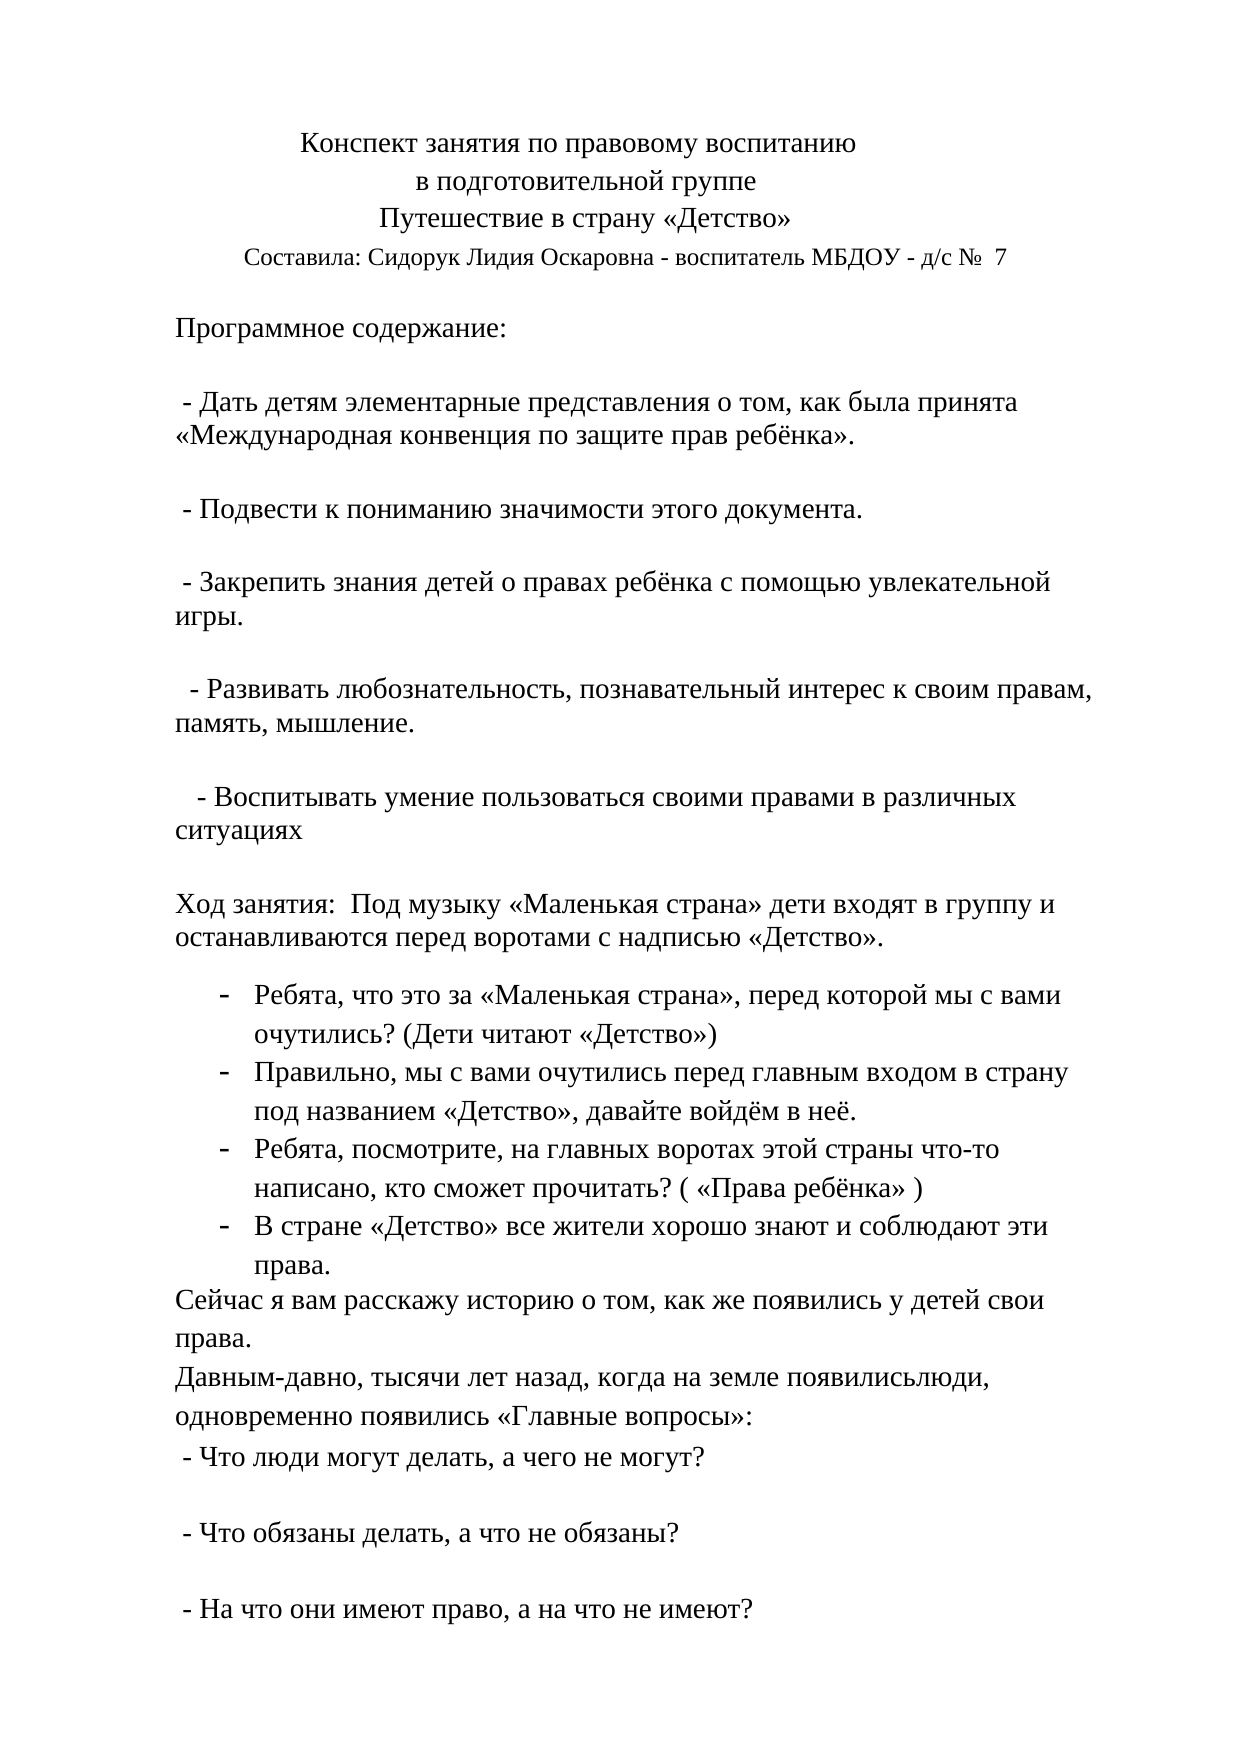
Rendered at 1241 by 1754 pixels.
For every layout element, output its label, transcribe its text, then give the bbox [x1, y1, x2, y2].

list В стране «Детство» все жители хорошо знают и соблюдают эти права. [218, 1205, 1121, 1282]
text - Закрепить знания детей о правах ребёнка с помощью увлекательной игры. [175, 564, 1121, 632]
list Ребята, что это за «Маленькая страна», перед которой мы с вами очутились? (Дети читают «Детство») [218, 974, 1121, 1051]
text - Развивать любознательность, познавательный интерес к своим правам, память, мышление. [175, 672, 1121, 739]
text - Что обязаны делать, а что не обязаны? [175, 1512, 1121, 1550]
text Программное содержание: [175, 310, 1121, 344]
text - Подвести к пониманию значимости этого документа. [175, 491, 1121, 524]
text Сейчас я вам расскажу историю о том, как же появились у детей свои права. [175, 1282, 1121, 1354]
text в подготовительной группе [175, 160, 1121, 198]
text Путешествие в страну «Детство» [175, 198, 1121, 235]
list Ребята, посмотрите, на главных воротах этой страны что-то написано, кто сможет прочитать? ( «Права ребёнка» ) [218, 1128, 1121, 1205]
text Ход занятия: Под музыку «Маленькая страна» дети входят в группу и останавливаются перед воротами с надписью «Детство». [175, 886, 1121, 953]
text - На что они имеют право, а на что не имеют? [175, 1588, 1121, 1626]
text Конспект занятия по правовому воспитанию [175, 123, 1121, 160]
text Давным-давно, тысячи лет назад, когда на земле появилисьлюди, одновременно появились «Главные вопросы»: [175, 1359, 1121, 1431]
text - Воспитывать умение пользоваться своими правами в различных ситуациях [175, 779, 1121, 846]
text Составила: Сидорук Лидия Оскаровна - воспитатель МБДОУ - д/с № 7 [175, 235, 1121, 273]
text - Дать детям элементарные представления о том, как была принята «Международная конвенция по защите прав ребёнка». [175, 384, 1121, 451]
text - Что люди могут делать, а чего не могут? [175, 1436, 1121, 1474]
list Правильно, мы с вами очутились перед главным входом в страну под названием «Детство», давайте войдём в неё. [218, 1051, 1121, 1128]
